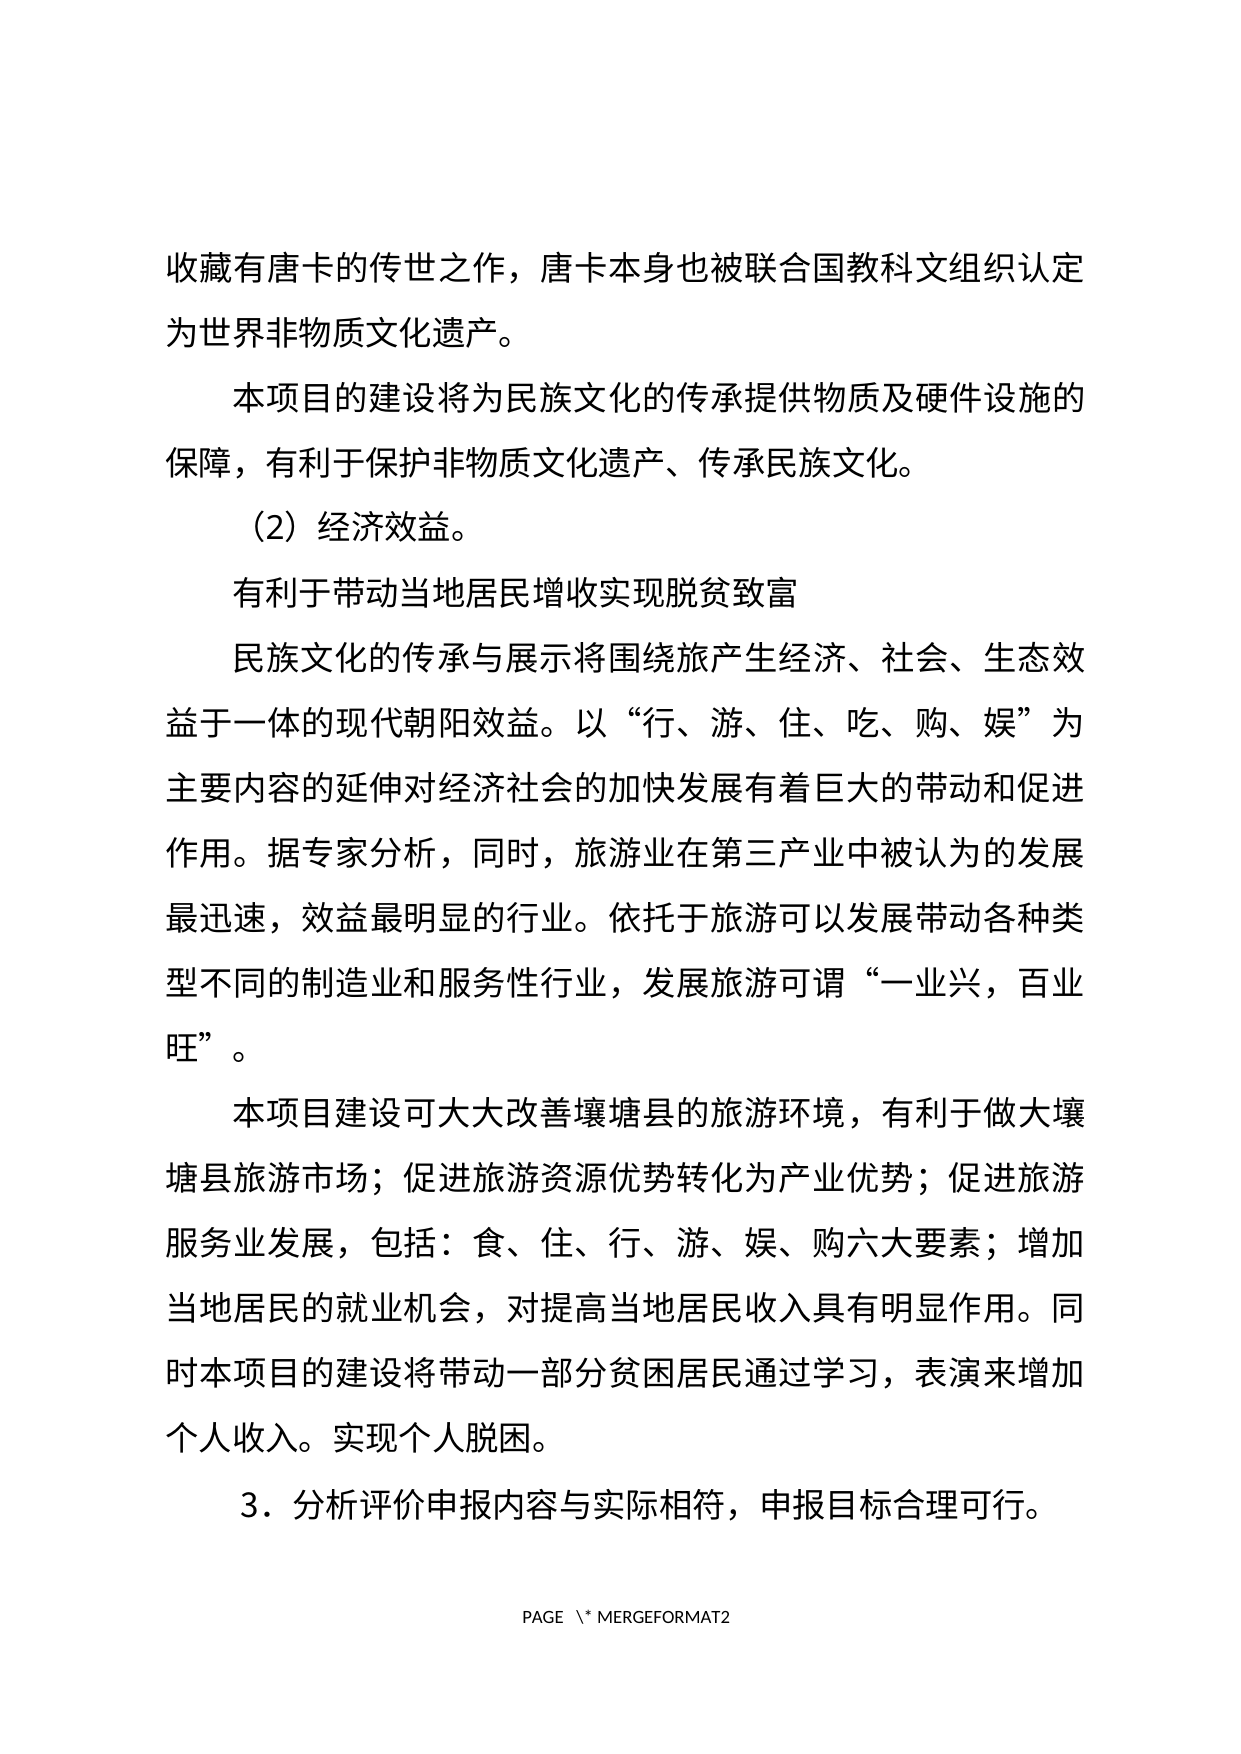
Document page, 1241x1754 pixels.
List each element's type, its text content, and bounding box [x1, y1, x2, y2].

text 民族文化的传承与展示将围绕旅产生经济、社会、生态效益于一体的现代朝阳效益。以“行、游、住、吃、购、娱”为主要内容的延伸对经济社会的加快发展有着巨大的带动和促进作用。据专家分析，同时，旅游业在第三产业中被认为的发展最迅速，效益最明显的行业。依托于旅游可以发展带动各种类型不同的制造业和服务性行业，发展旅游可谓“一业兴，百业旺”。 [165, 623, 1087, 1078]
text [165, 233, 1087, 363]
text 有利于带动当地居民增收实现脱贫致富 [165, 558, 1087, 623]
text 本项目的建设将为民族文化的传承提供物质及硬件设施的保障，有利于保护非物质文化遗产、传承民族文化。 [165, 363, 1087, 493]
text 本项目建设可大大改善壤塘县的旅游环境，有利于做大壤塘县旅游市场；促进旅游资源优势转化为产业优势；促进旅游服务业发展，包括：食、住、行、游、娱、购六大要素；增加当地居民的就业机会，对提高当地居民收入具有明显作用。同时本项目的建设将带动一部分贫困居民通过学习，表演来增加个人收入。实现个人脱困。 [165, 1078, 1087, 1468]
text 3．分析评价申报内容与实际相符，申报目标合理可行。 [165, 1468, 1087, 1530]
text （2）经济效益。 [165, 493, 1087, 558]
